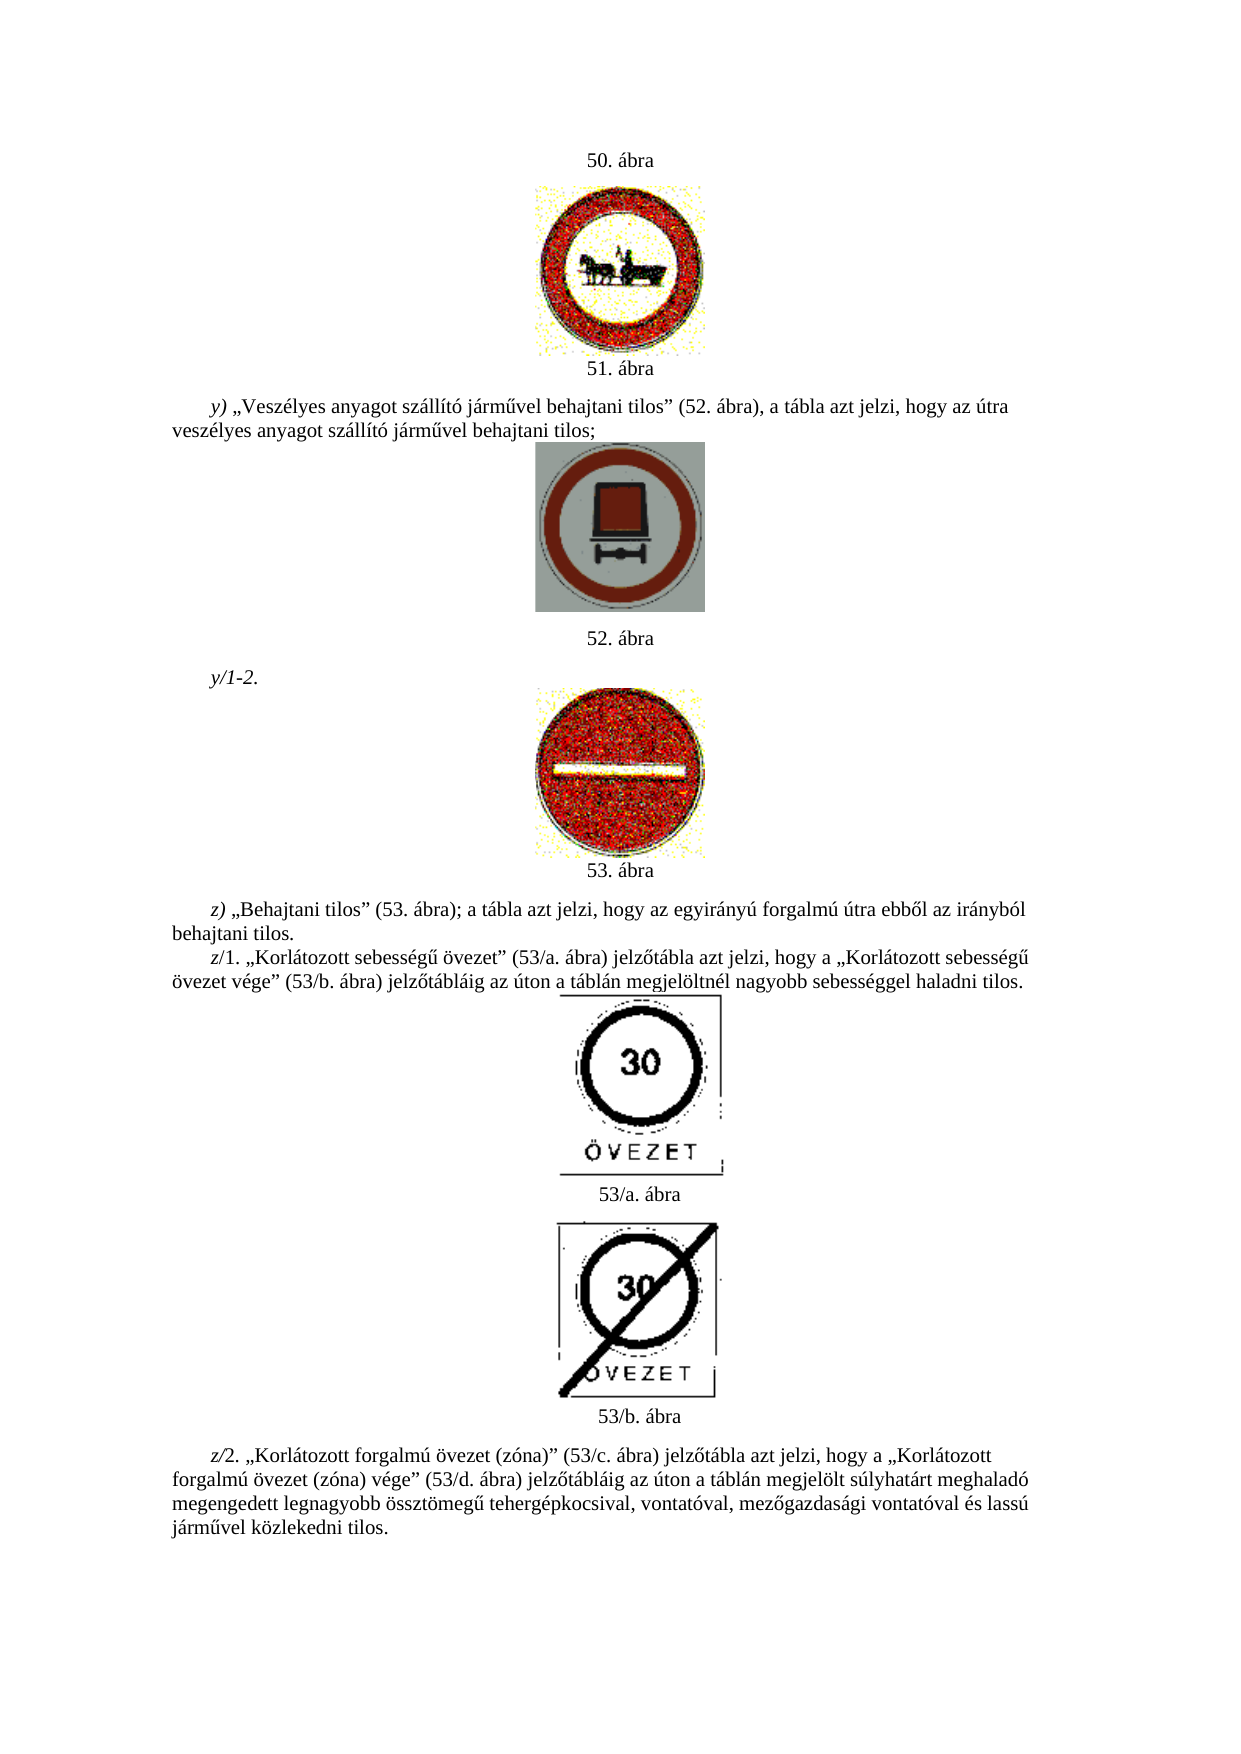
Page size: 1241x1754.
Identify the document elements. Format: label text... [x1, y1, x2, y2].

text 53/a. ábra [172, 1182, 1068, 1206]
text z/2. „Korlátozott forgalmú övezet (zóna)” (53/c. ábra) jelzőtábla azt jelzi, hogy a „Korlátozott forgalmú övezet (zóna) vége” (53/d. ábra) jelzőtábláig az úton a táblán megjelölt súlyhatárt meghaladó megengedett legnagyobb össztömegű tehergépkocsival, vontatóval, mezőgazdasági vontatóval és lassú járművel közlekedni tilos. [172, 1442, 1068, 1539]
text 53. ábra [172, 858, 1068, 882]
text z/1. „Korlátozott sebességű övezet” (53/a. ábra) jelzőtábla azt jelzi, hogy a „Korlátozott sebességű övezet vége” (53/b. ábra) jelzőtábláig az úton a táblán megjelöltnél nagyobb sebességgel haladni tilos. [172, 945, 1068, 993]
text 50. ábra [172, 148, 1068, 172]
picture [535, 442, 705, 612]
picture [554, 992, 725, 1182]
picture [535, 688, 705, 858]
text 52. ábra [172, 626, 1068, 650]
picture [554, 1220, 725, 1404]
picture [535, 186, 705, 356]
text 51. ábra [172, 356, 1068, 379]
text y/1-2. [172, 664, 1068, 689]
text 53/b. ábra [172, 1404, 1068, 1428]
text y) „Veszélyes anyagot szállító járművel behajtani tilos” (52. ábra), a tábla azt jelzi, hogy az útra veszélyes anyagot szállító járművel behajtani tilos; [172, 394, 1068, 442]
text z) „Behajtani tilos” (53. ábra); a tábla azt jelzi, hogy az egyirányú forgalmú útra ebből az irányból behajtani tilos. [172, 897, 1068, 945]
